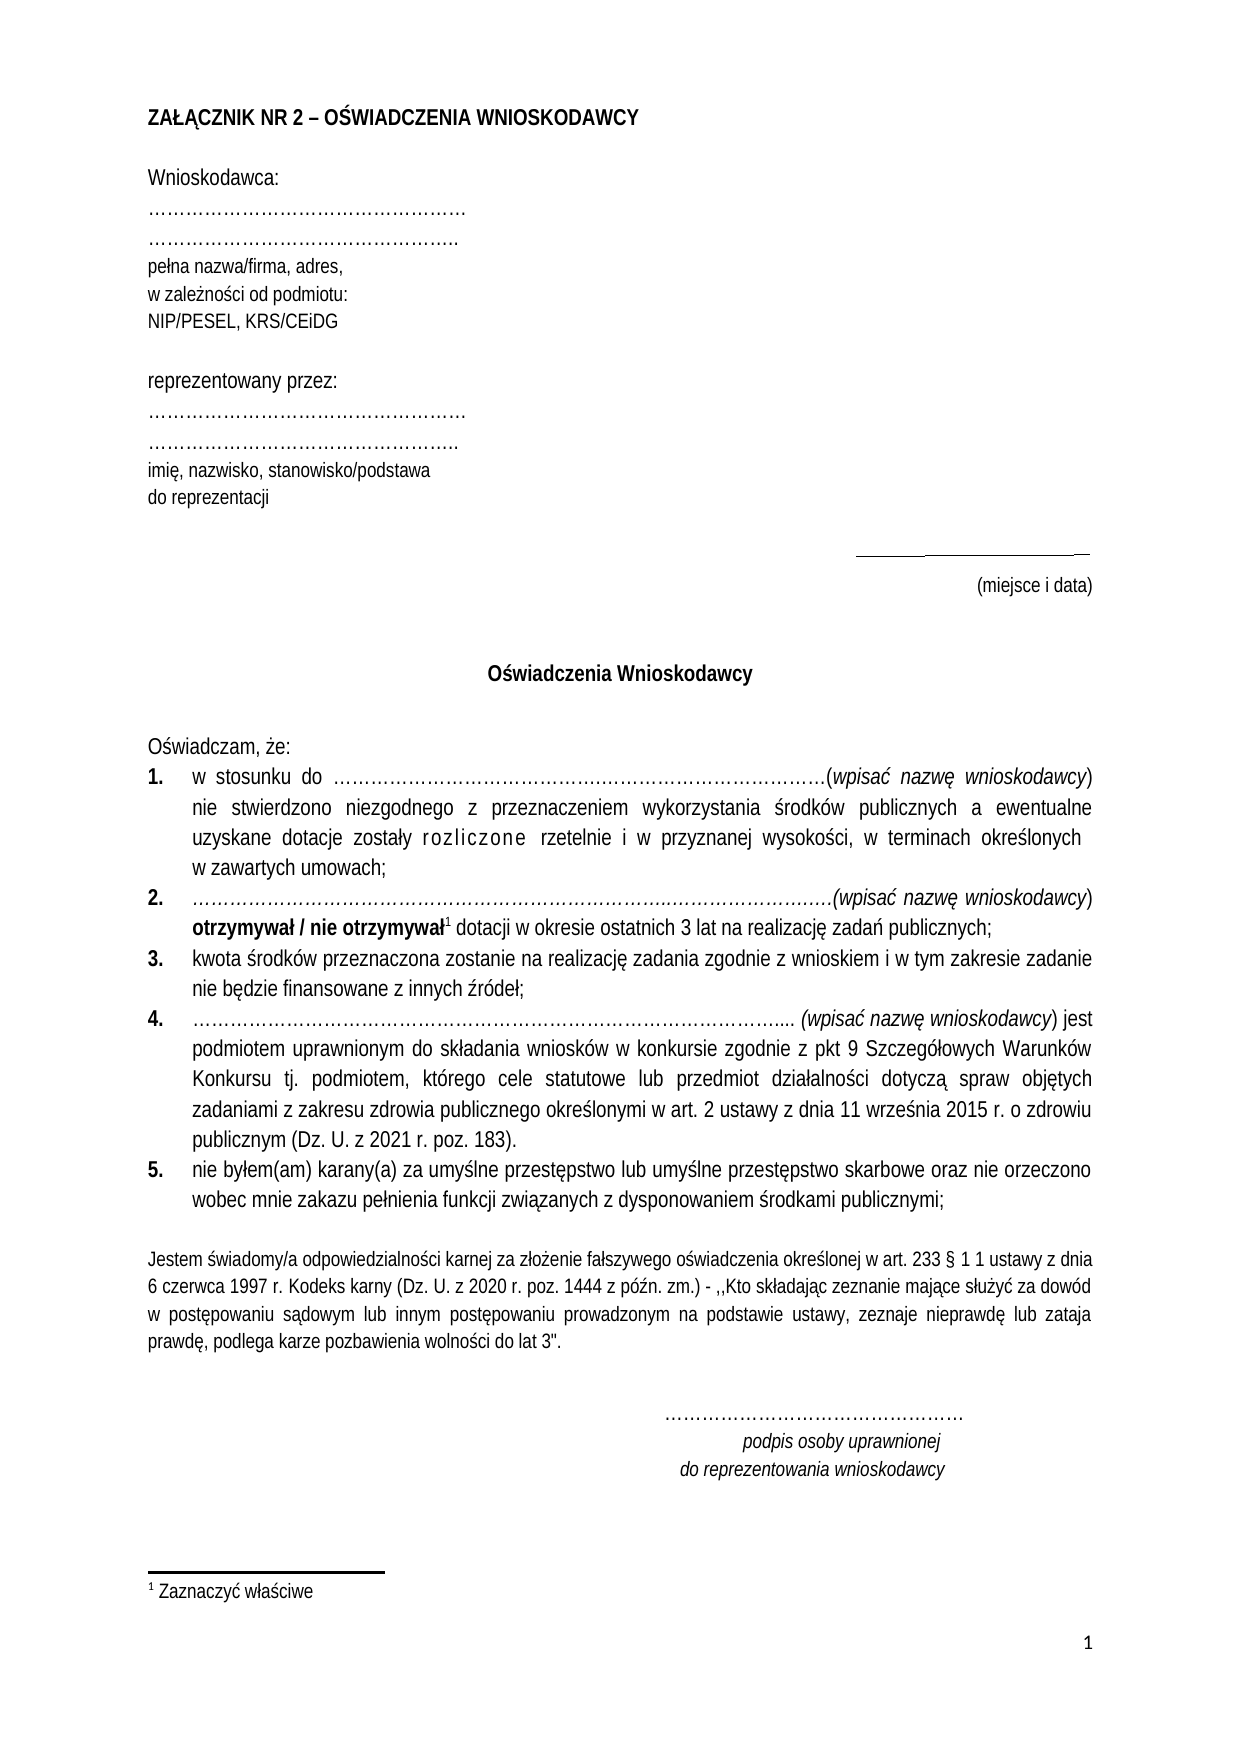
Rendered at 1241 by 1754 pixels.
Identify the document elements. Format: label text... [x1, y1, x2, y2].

text imię, nazwisko, stanowisko/podstawa do reprezentacji [148, 458, 472, 509]
text pełna nazwa/firma, adres, w zależności od podmiotu: NIP/PESEL, KRS/CEiDG [148, 254, 472, 333]
text ……………………………………………………………………………………….. [148, 194, 472, 251]
text ………………………………………… [148, 1399, 1093, 1426]
list ………………………………………………………………………………….... (wpisać nazwę wnioskodawcy) jest podmiotem uprawnionym do składania wniosków w konkursie zgodnie z pkt 9 Szczegółowych Warunków Konkursu tj. podmiotem, którego cele statutowe lub przedmiot działalności dotyczą spraw objętych zadaniami z zakresu zdrowia publicznego określonymi w art. 2 ustawy z dnia 11 września 2015 r. o zdrowiu publicznym (Dz. U. z 2021 r. poz. 183). [148, 1005, 1093, 1152]
list w stosunku do …………………………………….………………………………(wpisać nazwę wnioskodawcy) nie stwierdzono niezgodnego z przeznaczeniem wykorzystania środków publicznych a ewentualne uzyskane dotacje zostały rozliczone rzetelnie i w przyznanej wysokości, w terminach określonych w zawartych umowach; [148, 763, 1093, 880]
list nie byłem(am) karany(a) za umyślne przestępstwo lub umyślne przestępstwo skarbowe oraz nie orzeczono wobec mnie zakazu pełnienia funkcji związanych z dysponowaniem środkami publicznymi; [148, 1156, 1093, 1212]
text do reprezentowania wnioskodawcy [369, 1457, 1093, 1481]
text Oświadczam, że: [148, 733, 1093, 759]
list kwota środków przeznaczona zostanie na realizację zadania zgodnie z wnioskiem i w tym zakresie zadanie nie będzie finansowane z innych źródeł; [148, 944, 1093, 1001]
text podpis osoby uprawnionej [369, 1429, 1093, 1453]
text ZAŁĄCZNIK NR 2 – OŚWIADCZENIA WNIOSKODAWCY [148, 103, 1093, 130]
text Oświadczenia Wnioskodawcy [148, 660, 1093, 686]
text ……………………………………………………………………………………….. [148, 397, 472, 454]
text Wnioskodawca: [148, 164, 1093, 190]
list …………………………………………………………………..………………….….(wpisać nazwę wnioskodawcy) otrzymywał / nie otrzymywał dotacji w okresie ostatnich 3 lat na realizację zadań publicznych; [148, 884, 1093, 941]
text reprezentowany przez: [148, 367, 1093, 393]
text (miejsce i data) [148, 573, 1093, 597]
text Jestem świadomy/a odpowiedzialności karnej za złożenie fałszywego oświadczenia określonej w art. 233 § 1 1 ustawy z dnia 6 czerwca 1997 r. Kodeks karny (Dz. U. z 2020 r. poz. 1444 z późn. zm.) - ,,Kto składając zeznanie mające służyć za dowód w postępowaniu sądowym lub innym postępowaniu prowadzonym na podstawie ustawy, zeznaje nieprawdę lub zataja prawdę, podlega karze pozbawienia wolności do lat 3". [148, 1247, 1093, 1353]
